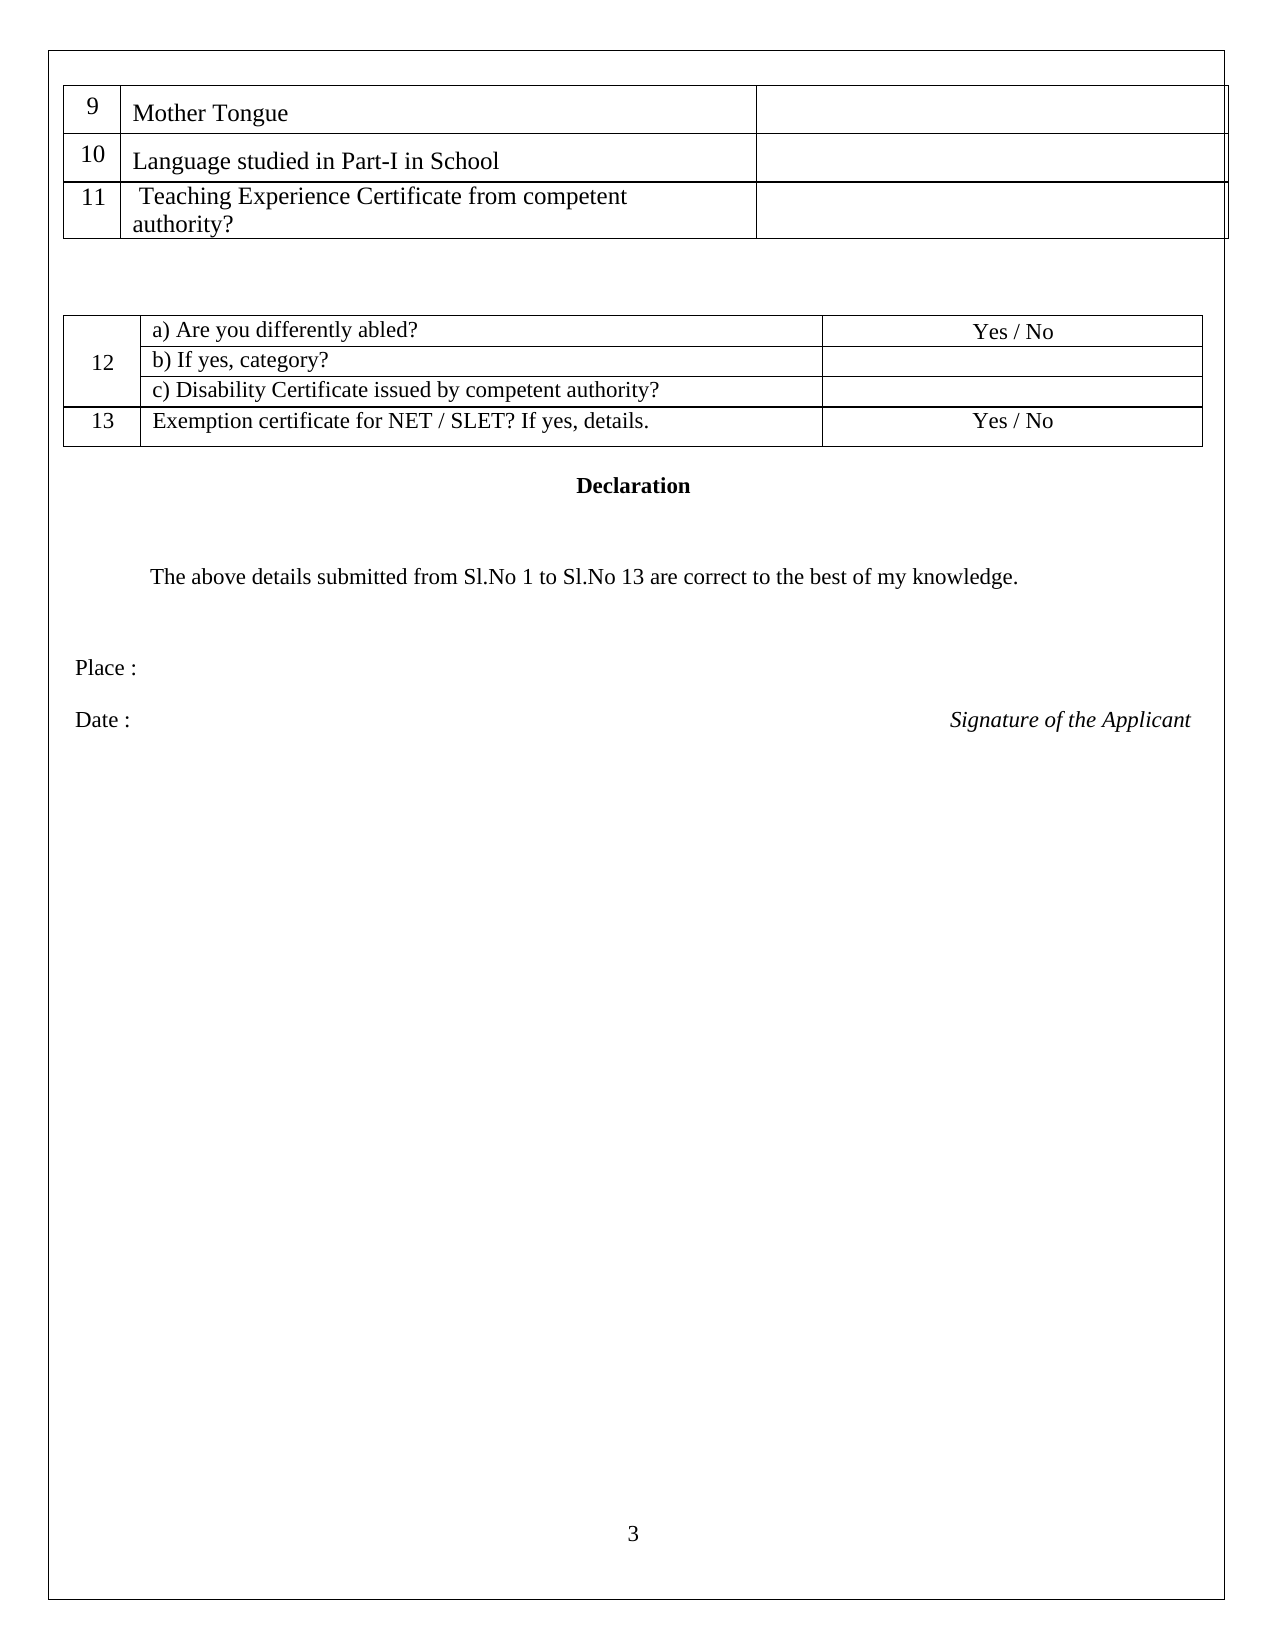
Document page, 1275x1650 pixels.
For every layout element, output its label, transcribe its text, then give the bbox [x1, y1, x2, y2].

table_header a) Are you differently abled? [141, 316, 822, 346]
subtitle Declaration [99, 472, 1167, 498]
table_cell Language studied in Part-I in School [121, 134, 756, 181]
table_cell Exemption certificate for NET / SLET? If yes, details. [141, 408, 822, 446]
table_cell b) If yes, category? [141, 347, 822, 376]
table_cell Yes / No [823, 408, 1202, 446]
text Date : Signature of the Applicant [75, 706, 1219, 733]
table_header 12 [64, 316, 140, 406]
table_cell Teaching Experience Certificate from competent authority? [121, 183, 756, 238]
text Place : [75, 654, 1219, 680]
table_header [757, 86, 1224, 133]
table_cell c) Disability Certificate issued by competent authority? [141, 377, 822, 406]
table_cell [757, 134, 1224, 181]
table_cell 13 [64, 408, 140, 446]
table_cell 11 [64, 183, 120, 238]
table_cell [823, 377, 1202, 406]
table_cell [823, 347, 1202, 376]
table_header Mother Tongue [121, 86, 756, 133]
table_cell 10 [64, 134, 120, 181]
table_header Yes / No [823, 316, 1202, 346]
table_cell [757, 183, 1224, 238]
table_header 9 [64, 86, 120, 133]
text The above details submitted from Sl.No 1 to Sl.No 13 are correct to the best of my knowledge. [75, 563, 1219, 589]
